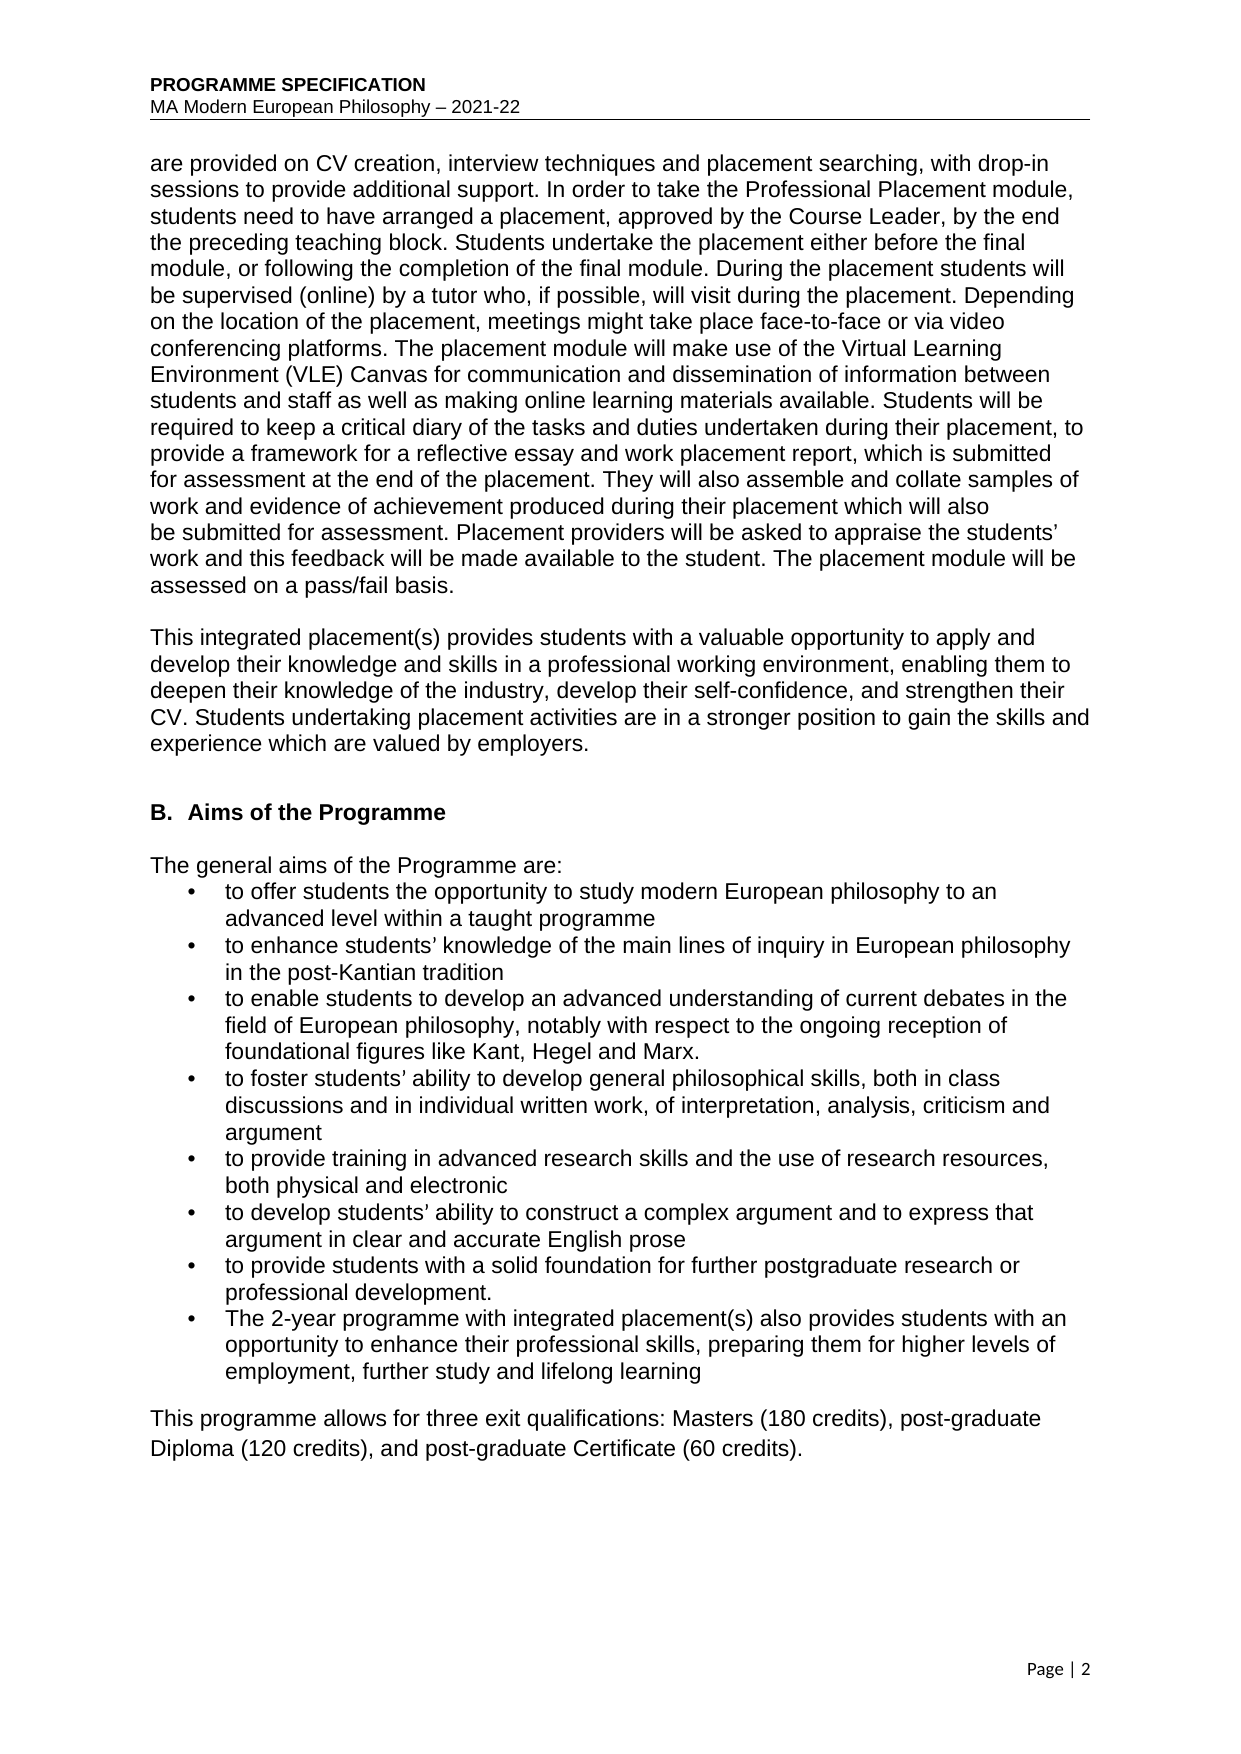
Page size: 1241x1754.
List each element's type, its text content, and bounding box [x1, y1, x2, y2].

list to offer students the opportunity to study modern European philosophy to an advanced level within a taught programme [187, 878, 1090, 931]
list to develop students’ ability to construct a complex argument and to express that argument in clear and accurate English prose [187, 1198, 1090, 1252]
list to provide training in advanced research skills and the use of research resources, both physical and electronic [187, 1145, 1090, 1198]
list Aims of the Programme [150, 799, 1090, 826]
list to enhance students’ knowledge of the main lines of inquiry in European philosophy in the post-Kantian tradition [187, 931, 1090, 985]
list The 2-year programme with integrated placement(s) also provides students with an opportunity to enhance their professional skills, preparing them for higher levels of employment, further study and lifelong learning [187, 1305, 1090, 1384]
text This integrated placement(s) provides students with a valuable opportunity to apply and develop their knowledge and skills in a professional working environment, enabling them to deepen their knowledge of the industry, develop their self-confidence, and strengthen their CV. Students undertaking placement activities are in a stronger position to gain the skills and experience which are valued by employers. [150, 624, 1090, 756]
list to foster students’ ability to develop general philosophical skills, both in class discussions and in individual written work, of interpretation, analysis, criticism and argument [187, 1064, 1090, 1145]
list to enable students to develop an advanced understanding of current debates in the field of European philosophy, notably with respect to the ongoing reception of foundational figures like Kant, Hegel and Marx. [187, 985, 1090, 1064]
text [150, 150, 1090, 598]
list to provide students with a solid foundation for further postgraduate research or professional development. [187, 1252, 1090, 1305]
text The general aims of the Programme are: [150, 852, 1090, 878]
text This programme allows for three exit qualifications: Masters (180 credits), post-graduate Diploma (120 credits), and post-graduate Certificate (60 credits). [150, 1405, 1090, 1461]
